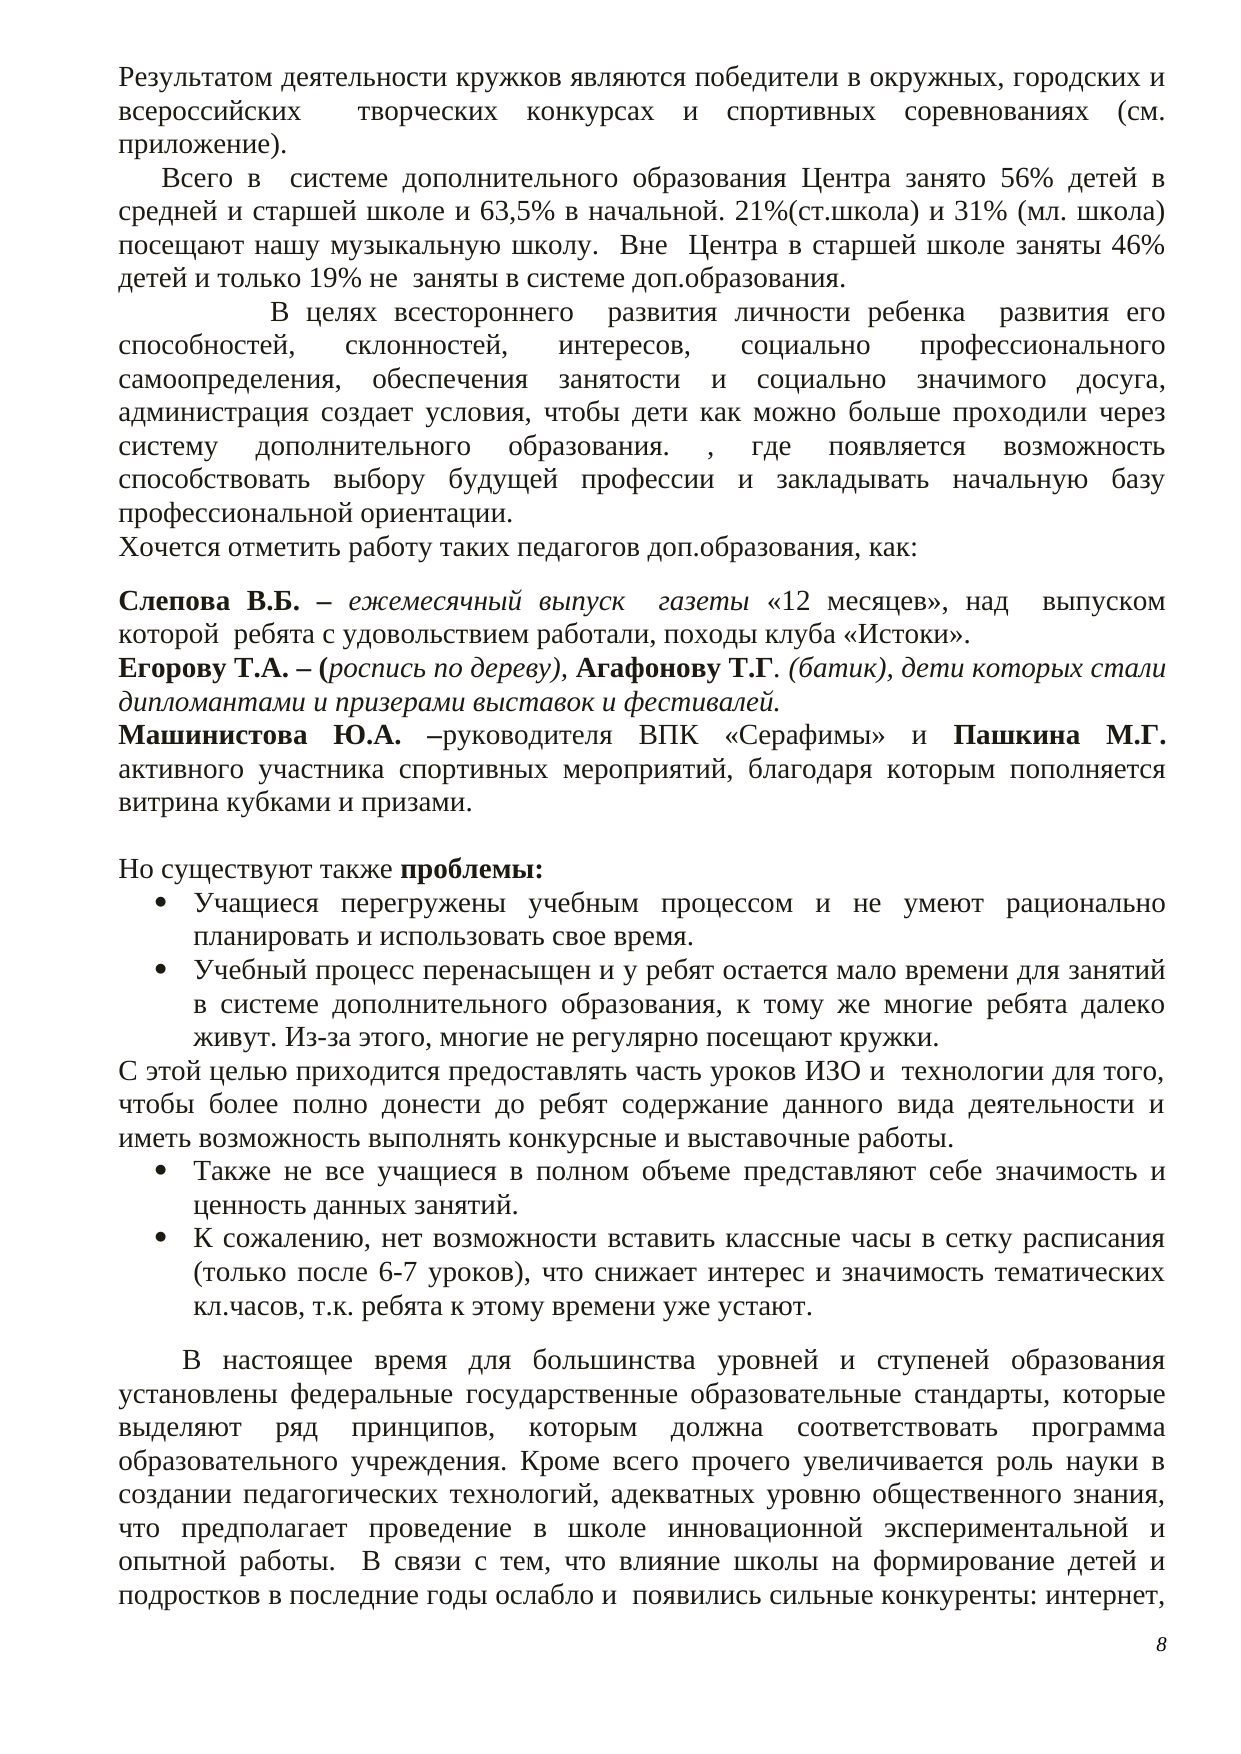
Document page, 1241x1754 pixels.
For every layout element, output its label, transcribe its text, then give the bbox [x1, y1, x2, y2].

text Результатом деятельности кружков являются победители в окружных, городских и всероссийских творческих конкурсах и спортивных соревнованиях (см. приложение). [118, 59, 1167, 160]
text Всего в системе дополнительного образования Центра занято 56% детей в средней и старшей школе и 63,5% в начальной. 21%(ст.школа) и 31% (мл. школа) посещают нашу музыкальную школу. Вне Центра в старшей школе заняты 46% детей и только 19% не заняты в системе доп.образования. [118, 160, 1167, 294]
list Учащиеся перегружены учебным процессом и не умеют рационально планировать и использовать свое время. [156, 885, 1167, 952]
list К сожалению, нет возможности вставить классные часы в сетку расписания (только после 6-7 уроков), что снижает интерес и значимость тематических кл.часов, т.к. ребята к этому времени уже устают. [156, 1221, 1167, 1321]
list Учебный процесс перенасыщен и у ребят остается мало времени для занятий в системе дополнительного образования, к тому же многие ребята далеко живут. Из-за этого, многие не регулярно посещают кружки. [156, 952, 1167, 1053]
text Хочется отметить работу таких педагогов доп.образования, как: [118, 529, 1167, 562]
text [118, 1342, 1167, 1611]
text Слепова В.Б. – ежемесячный выпуск газеты «12 месяцев», над выпуском которой ребята с удовольствием работали, походы клуба «Истоки». [118, 583, 1167, 650]
text В целях всестороннего развития личности ребенка развития его способностей, склонностей, интересов, социально профессионального самоопределения, обеспечения занятости и социально значимого досуга, администрация создает условия, чтобы дети как можно больше проходили через систему дополнительного образования. , где появляется возможность способствовать выбору будущей профессии и закладывать начальную базу профессиональной ориентации. [118, 294, 1167, 529]
text Но существуют также проблемы: [118, 851, 1167, 885]
text Машинистова Ю.А. –руководителя ВПК «Серафимы» и Пашкина М.Г. активного участника спортивных мероприятий, благодаря которым пополняется витрина кубками и призами. [118, 717, 1167, 818]
text Егорову Т.А. – (роспись по дереву), Агафонову Т.Г. (батик), дети которых стали дипломантами и призерами выставок и фестивалей. [118, 650, 1167, 717]
text С этой целью приходится предоставлять часть уроков ИЗО и технологии для того, чтобы более полно донести до ребят содержание данного вида деятельности и иметь возможность выполнять конкурсные и выставочные работы. [118, 1053, 1167, 1153]
list Также не все учащиеся в полном объеме представляют себе значимость и ценность данных занятий. [156, 1153, 1167, 1221]
